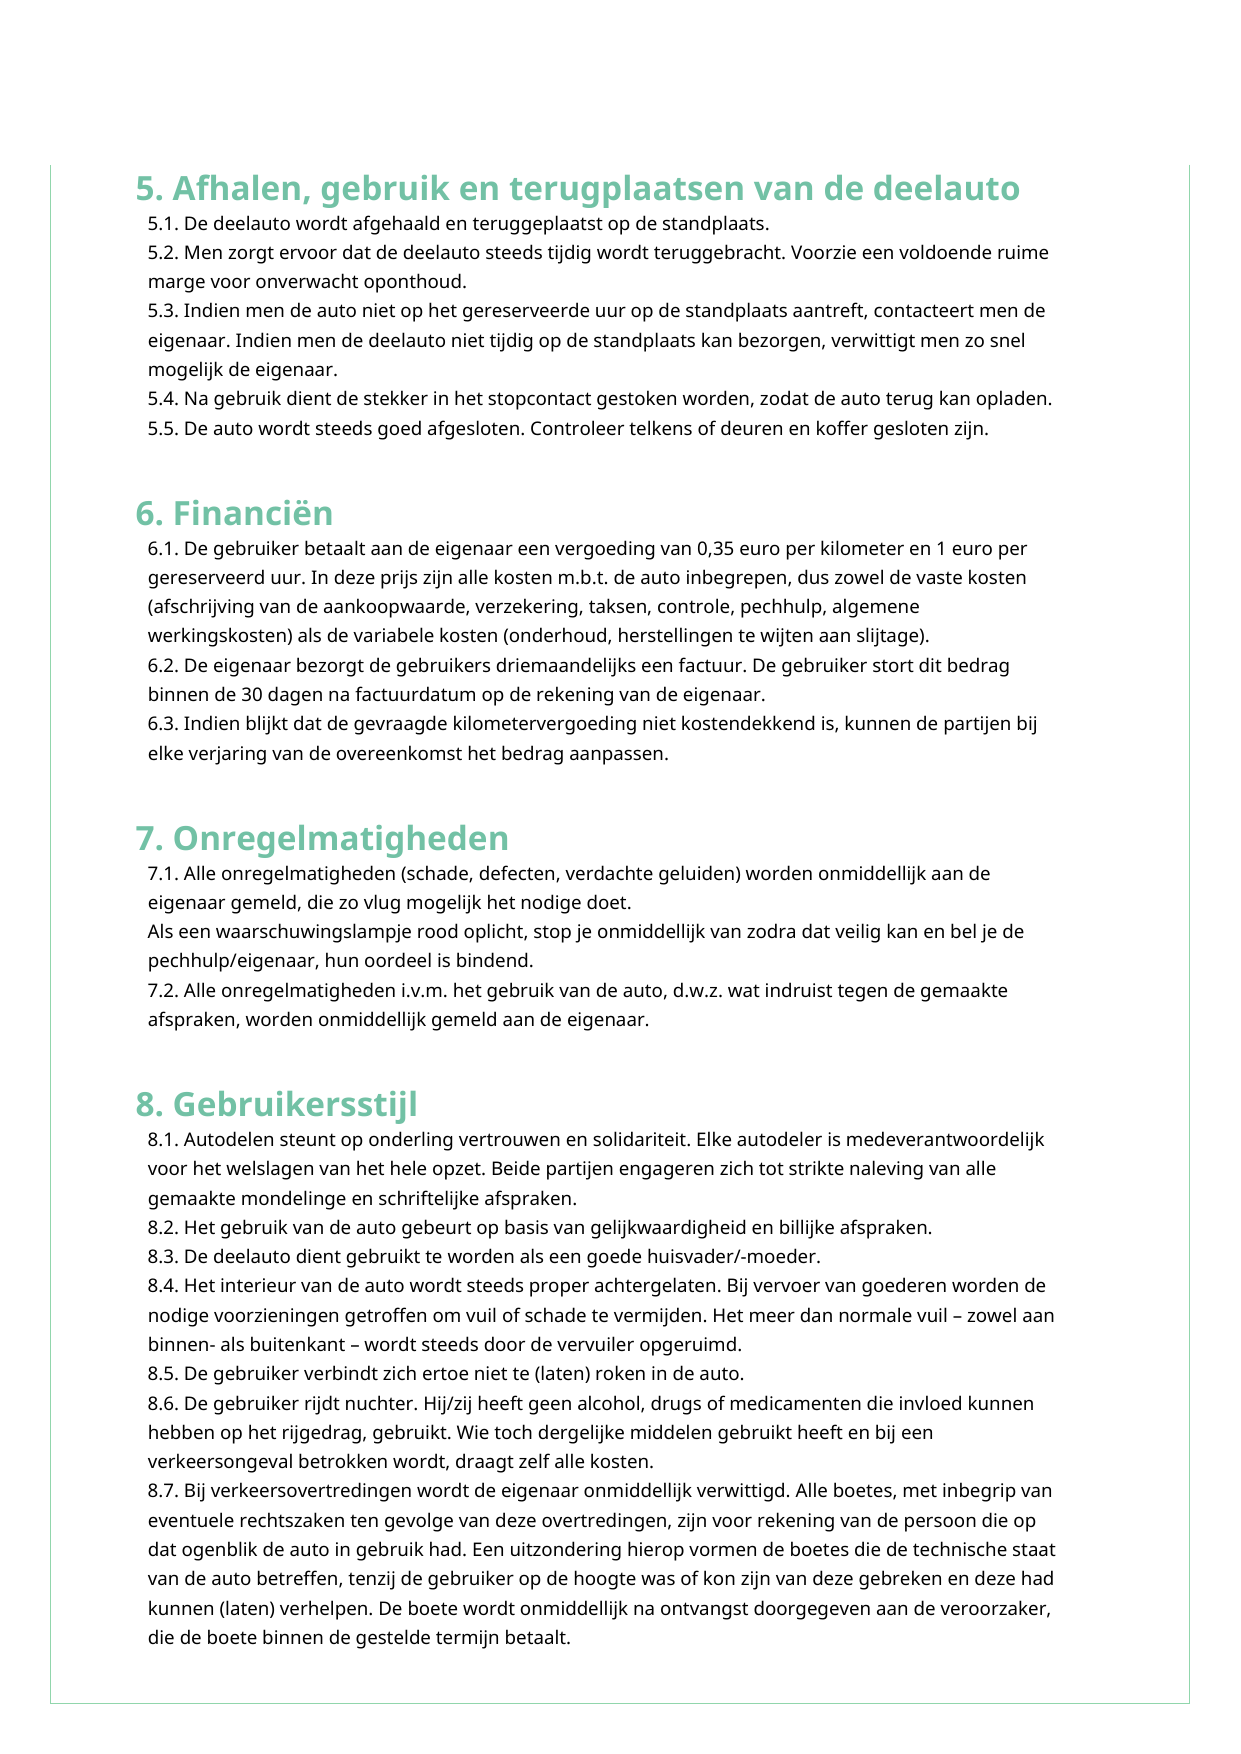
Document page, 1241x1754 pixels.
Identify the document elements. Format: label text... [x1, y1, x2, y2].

text 5.1. De deelauto wordt afgehaald en teruggeplaatst op de standplaats. [147, 210, 1063, 236]
text 8.7. Bij verkeersovertredingen wordt de eigenaar onmiddellijk verwittigd. Alle boetes, met inbegrip van eventuele rechtszaken ten gevolge van deze overtredingen, zijn voor rekening van de persoon die op dat ogenblik de auto in gebruik had. Een uitzondering hierop vormen de boetes die de technische staat van de auto betreffen, tenzij de gebruiker op de hoogte was of kon zijn van deze gebreken en deze had kunnen (laten) verhelpen. De boete wordt onmiddellijk na ontvangst doorgegeven aan de veroorzaker, die de boete binnen de gestelde termijn betaalt. [147, 1478, 1063, 1649]
text 7.1. Alle onregelmatigheden (schade, defecten, verdachte geluiden) worden onmiddellijk aan de eigenaar gemeld, die zo vlug mogelijk het nodige doet. [147, 860, 1063, 915]
text 8.5. De gebruiker verbindt zich ertoe niet te (laten) roken in de auto. [147, 1361, 1063, 1386]
text 7.2. Alle onregelmatigheden i.v.m. het gebruik van de auto, d.w.z. wat indruist tegen de gemaakte afspraken, worden onmiddellijk gemeld aan de eigenaar. [147, 977, 1063, 1032]
text 6.3. Indien blijkt dat de gevraagde kilometervergoeding niet kostendekkend is, kunnen de partijen bij elke verjaring van de overeenkomst het bedrag aanpassen. [147, 711, 1063, 765]
text 5.5. De auto wordt steeds goed afgesloten. Controleer telkens of deuren en koffer gesloten zijn. [147, 415, 1063, 440]
text 5.4. Na gebruik dient de stekker in het stopcontact gestoken worden, zodat de auto terug kan opladen. [147, 386, 1063, 411]
text 8.4. Het interieur van de auto wordt steeds proper achtergelaten. Bij vervoer van goederen worden de nodige voorzieningen getroffen om vuil of schade te vermijden. Het meer dan normale vuil – zowel aan binnen- als buitenkant – wordt steeds door de vervuiler opgeruimd. [147, 1273, 1063, 1357]
text 8.1. Autodelen steunt op onderling vertrouwen en solidariteit. Elke autodeler is medeverantwoordelijk voor het welslagen van het hele opzet. Beide partijen engageren zich tot strikte naleving van alle gemaakte mondelinge en schriftelijke afspraken. [147, 1126, 1063, 1211]
text 5.2. Men zorgt ervoor dat de deelauto steeds tijdig wordt teruggebracht. Voorzie een voldoende ruime marge voor onverwacht oponthoud. [147, 239, 1063, 294]
text 8.2. Het gebruik van de auto gebeurt op basis van gelijkwaardigheid en billijke afspraken. [147, 1214, 1063, 1240]
text 7. Onregelmatigheden [135, 814, 1094, 860]
text 5. Afhalen, gebruik en terugplaatsen van de deelauto [135, 164, 1094, 210]
text 6.1. De gebruiker betaalt aan de eigenaar een vergoeding van 0,35 euro per kilometer en 1 euro per gereserveerd uur. In deze prijs zijn alle kosten m.b.t. de auto inbegrepen, dus zowel de vaste kosten (afschrijving van de aankoopwaarde, verzekering, taksen, controle, pechhulp, algemene werkingskosten) als de variabele kosten (onderhoud, herstellingen te wijten aan slijtage). [147, 535, 1063, 648]
text 6.2. De eigenaar bezorgt de gebruikers driemaandelijks een factuur. De gebruiker stort dit bedrag binnen de 30 dagen na factuurdatum op de rekening van de eigenaar. [147, 652, 1063, 707]
text 8.6. De gebruiker rijdt nuchter. Hij/zij heeft geen alcohol, drugs of medicamenten die invloed kunnen hebben op het rijgedrag, gebruikt. Wie toch dergelijke middelen gebruikt heeft en bij een verkeersongeval betrokken wordt, draagt zelf alle kosten. [147, 1390, 1063, 1474]
text 8. Gebruikersstijl [135, 1081, 1094, 1126]
text 8.3. De deelauto dient gebruikt te worden als een goede huisvader/-moeder. [147, 1243, 1063, 1269]
text 5.3. Indien men de auto niet op het gereserveerde uur op de standplaats aantreft, contacteert men de eigenaar. Indien men de deelauto niet tijdig op de standplaats kan bezorgen, verwittigt men zo snel mogelijk de eigenaar. [147, 298, 1063, 382]
text 6. Financiën [135, 489, 1094, 535]
text Als een waarschuwingslampje rood oplicht, stop je onmiddellijk van zodra dat veilig kan en bel je de pechhulp/eigenaar, hun oordeel is bindend. [147, 918, 1063, 973]
